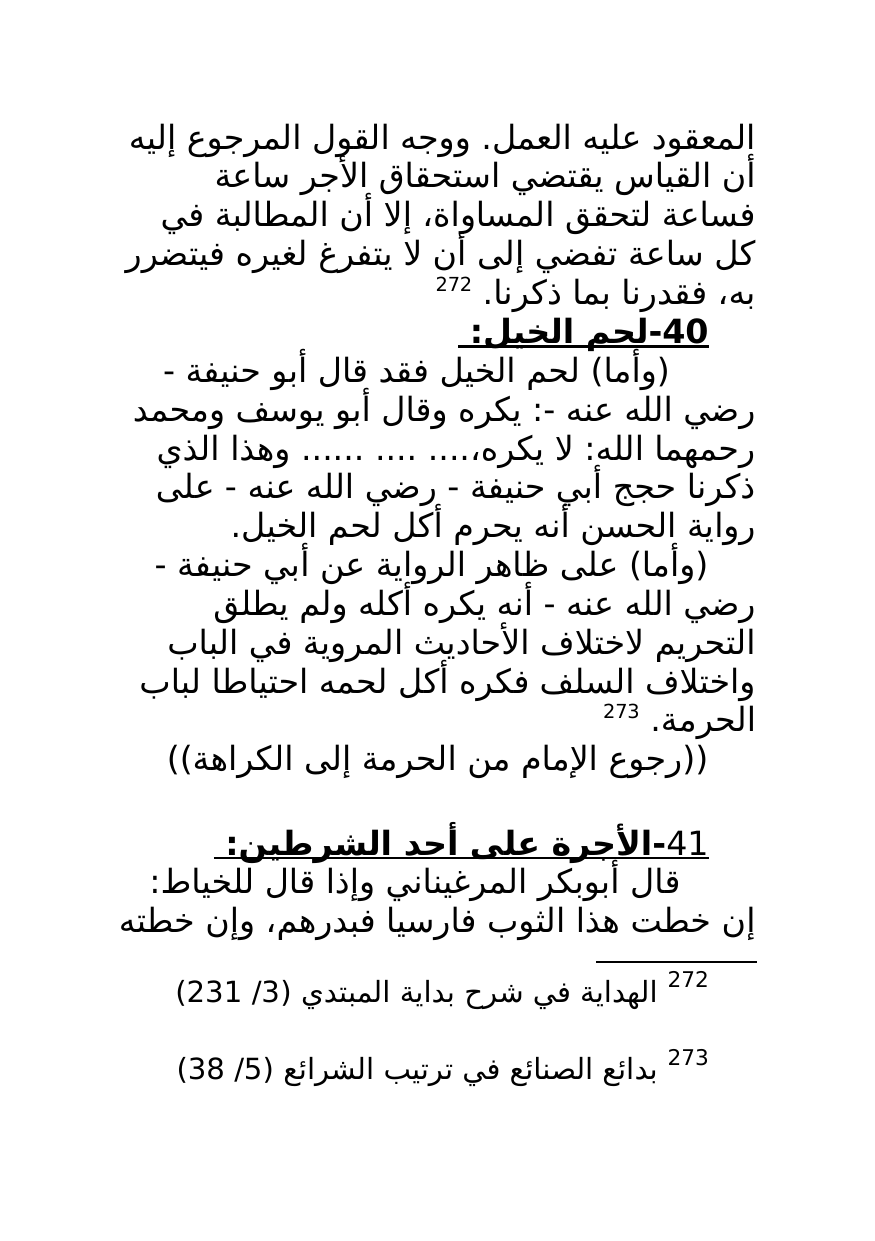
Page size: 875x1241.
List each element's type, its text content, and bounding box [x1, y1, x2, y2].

text (وأما) على ظاهر الرواية عن أبي حنيفة - رضي الله عنه - أنه يكره أكله ولم يطلق التحريم لاختلاف الأحاديث المروية في الباب واختلاف السلف فكره أكل لحمه احتياطا لباب الحرمة. [118, 546, 756, 740]
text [118, 863, 756, 941]
text (وأما) لحم الخيل فقد قال أبو حنيفة - رضي الله عنه -: يكره وقال أبو يوسف ومحمد رحمهما الله: لا يكره،.... .... ...... وهذا الذي ذكرنا حجج أبي حنيفة - رضي الله عنه - على رواية الحسن أنه يحرم أكل لحم الخيل. [118, 351, 756, 546]
text 41-الأجرة على أحد الشرطين: [118, 824, 756, 863]
text ((رجوع الإمام من الحرمة إلى الكراهة)) [118, 740, 756, 779]
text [118, 118, 756, 312]
text 40-لحم الخيل: [118, 312, 756, 351]
